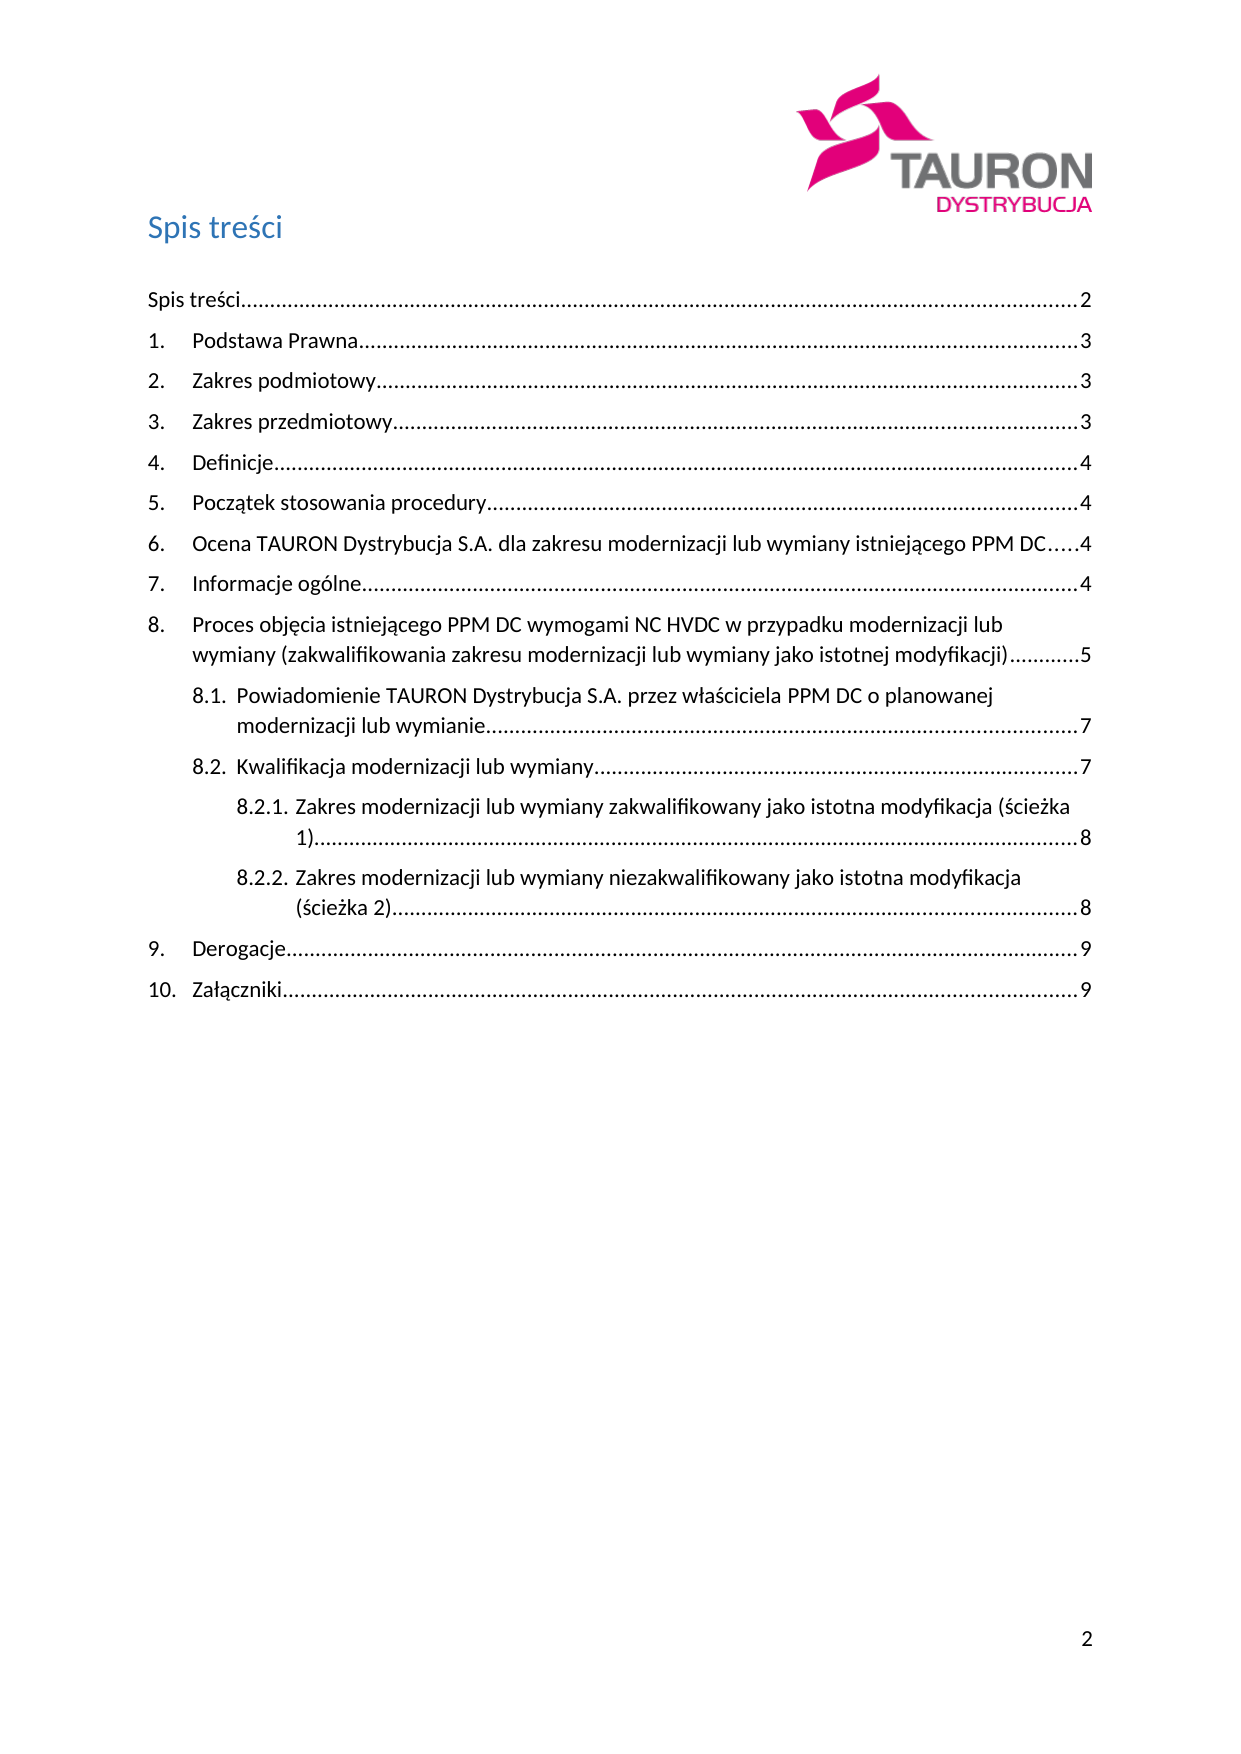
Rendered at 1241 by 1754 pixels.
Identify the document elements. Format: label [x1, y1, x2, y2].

picture [795, 73, 1093, 213]
